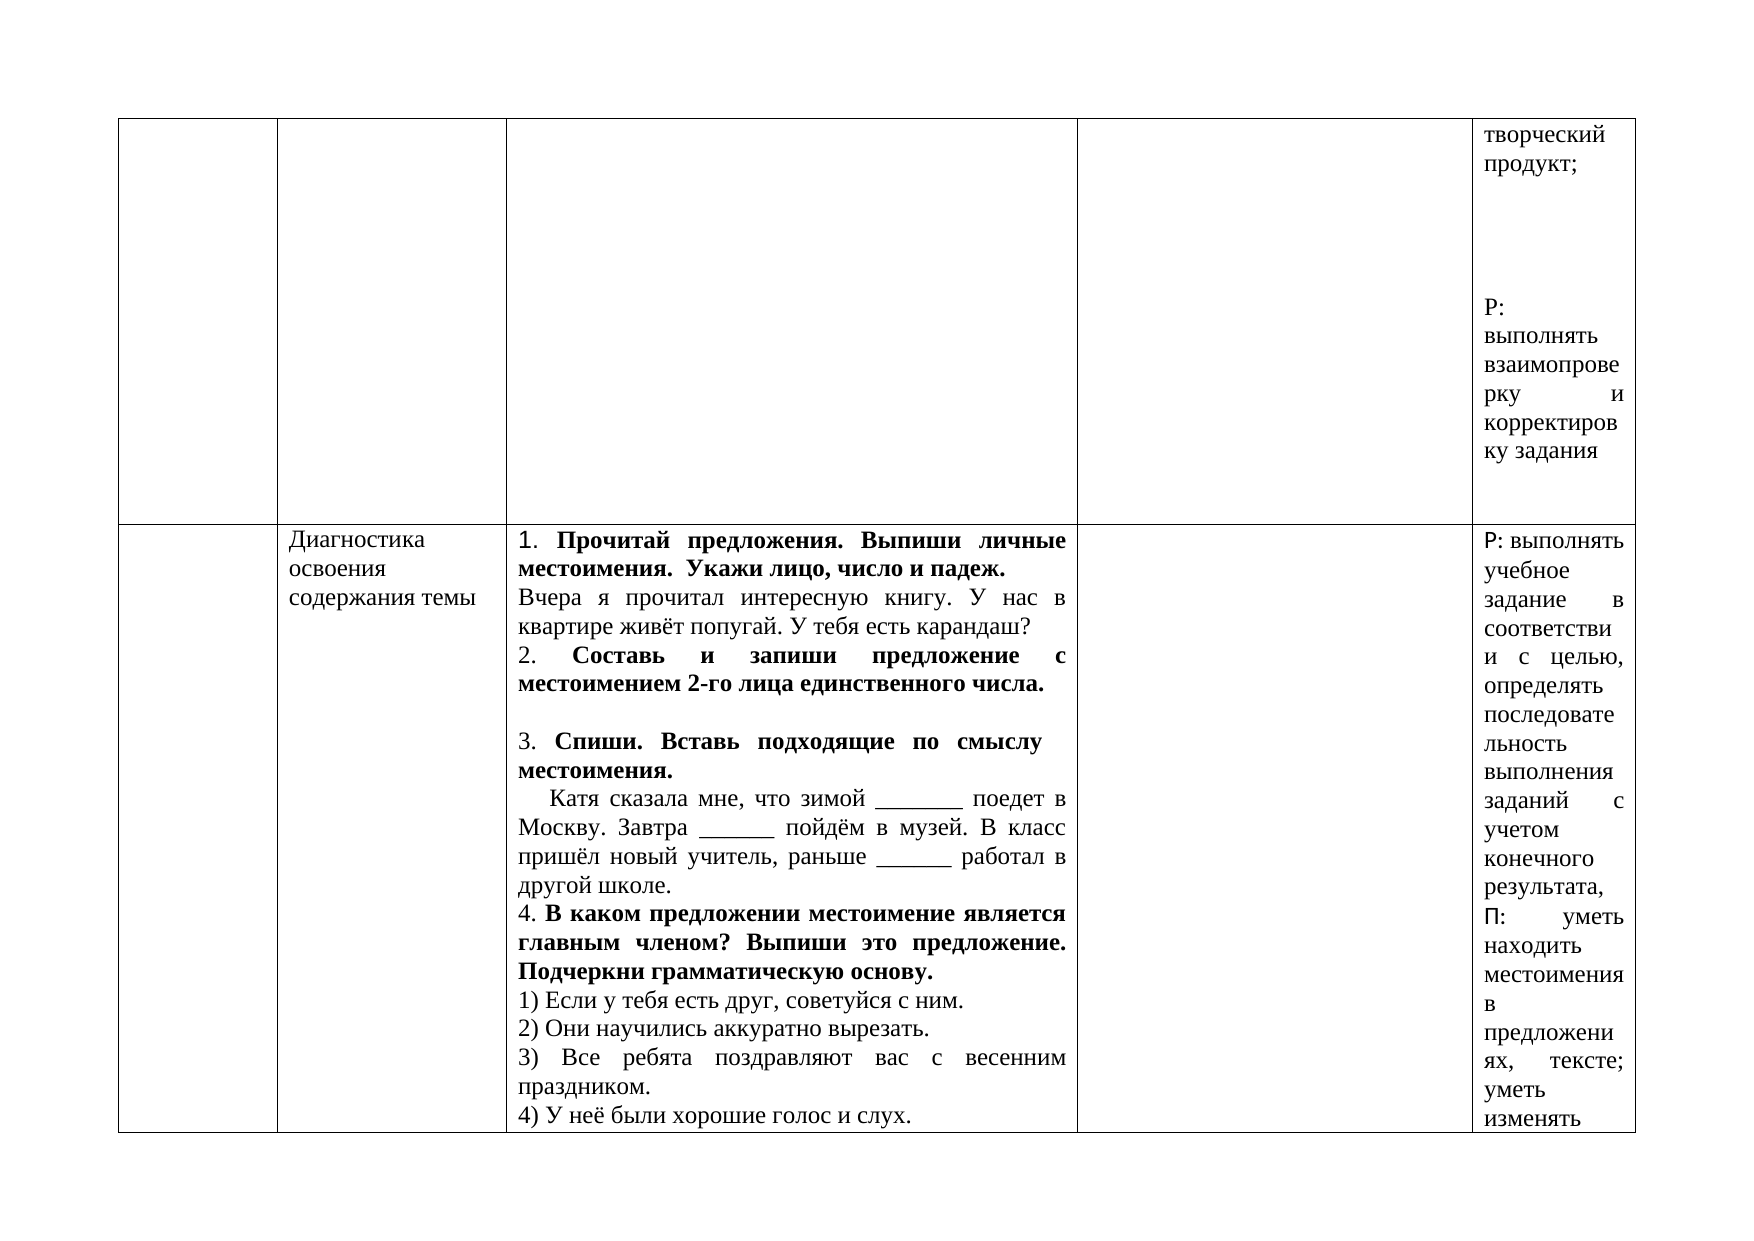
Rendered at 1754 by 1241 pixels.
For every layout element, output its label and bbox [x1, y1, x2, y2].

table_cell [278, 525, 506, 1132]
table_cell [119, 119, 277, 523]
table_cell [1473, 119, 1635, 523]
table_cell [507, 525, 1077, 1132]
table_cell [1473, 525, 1635, 1132]
table_cell [119, 525, 277, 1132]
table_cell [507, 119, 1077, 523]
table_cell [278, 119, 506, 523]
table_cell [1078, 119, 1472, 523]
table_cell [1078, 525, 1472, 1132]
